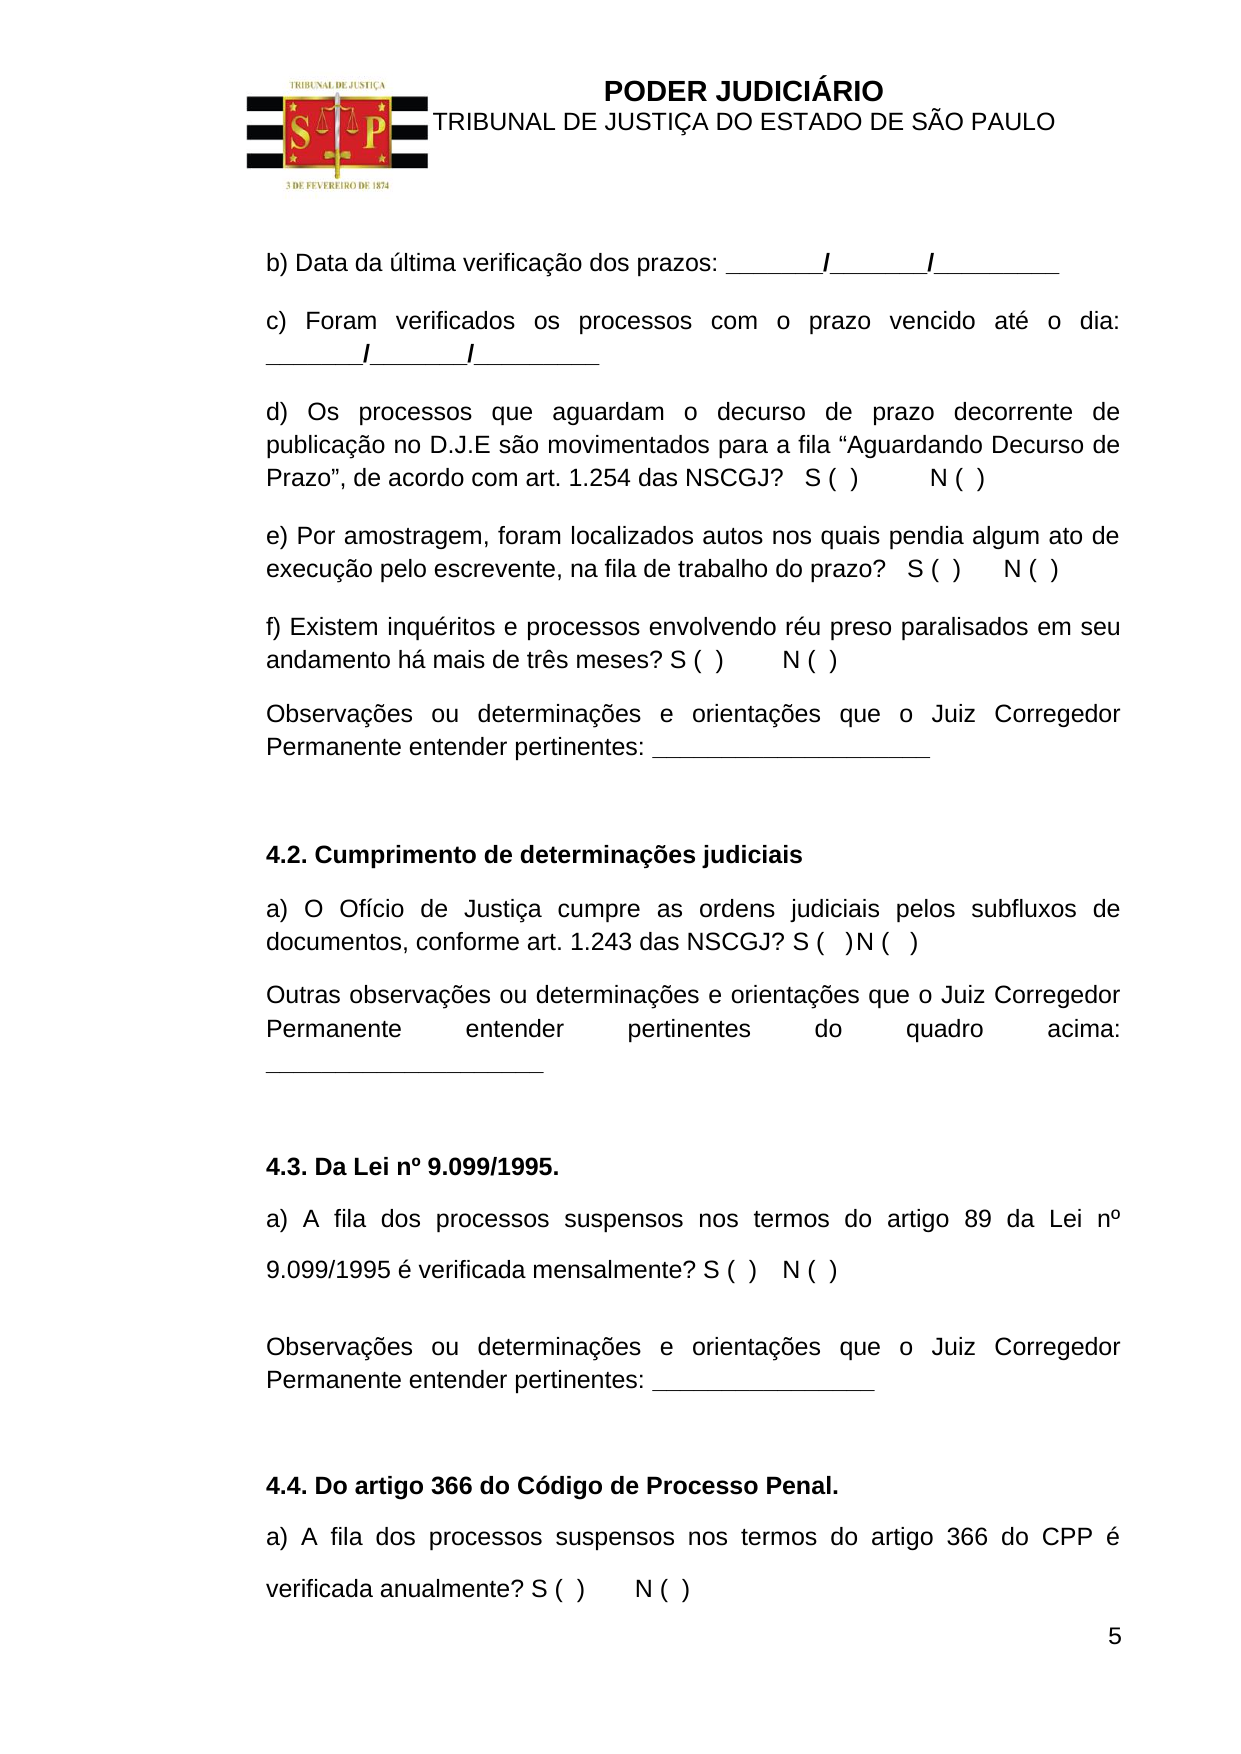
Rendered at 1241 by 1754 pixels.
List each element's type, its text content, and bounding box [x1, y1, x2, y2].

text a) A fila dos processos suspensos nos termos do artigo 366 do CPP é verificada anualmente? S ( ) N ( ) [266, 1522, 1122, 1603]
text c) Foram verificados os processos com o prazo vencido até o dia: _______/_______/_________ [266, 306, 1122, 368]
text 4.3. Da Lei nº 9.099/1995. [266, 1152, 1122, 1181]
text Observações ou determinações e orientações que o Juiz Corregedor Permanente entender pertinentes: ____________________ [266, 699, 1122, 761]
text d) Os processos que aguardam o decurso de prazo decorrente de publicação no D.J.E são movimentados para a fila “Aguardando Decurso de Prazo”, de acordo com art. 1.254 das NSCGJ? S ( ) N ( ) [266, 397, 1122, 492]
text a) A fila dos processos suspensos nos termos do artigo 89 da Lei nº 9.099/1995 é verificada mensalmente? S ( ) N ( ) [266, 1204, 1122, 1284]
text e) Por amostragem, foram localizados autos nos quais pendia algum ato de execução pelo escrevente, na fila de trabalho do prazo? S ( ) N ( ) [266, 521, 1122, 583]
text 4.4. Do artigo 366 do Código de Processo Penal. [266, 1471, 1122, 1499]
picture [233, 71, 441, 200]
text b) Data da última verificação dos prazos: _______/_______/_________ [266, 248, 1122, 277]
text f) Existem inquéritos e processos envolvendo réu preso paralisados em seu andamento há mais de três meses? S ( ) N ( ) [266, 612, 1122, 674]
text 4.2. Cumprimento de determinações judiciais [266, 840, 1122, 868]
text Observações ou determinações e orientações que o Juiz Corregedor Permanente entender pertinentes: ________________ [266, 1332, 1122, 1394]
text Outras observações ou determinações e orientações que o Juiz Corregedor Permanente entender pertinentes do quadro acima: ____________________ [266, 981, 1122, 1075]
text a) O Ofício de Justiça cumpre as ordens judiciais pelos subfluxos de documentos, conforme art. 1.243 das NSCGJ? S ( ) N ( ) [266, 894, 1122, 955]
